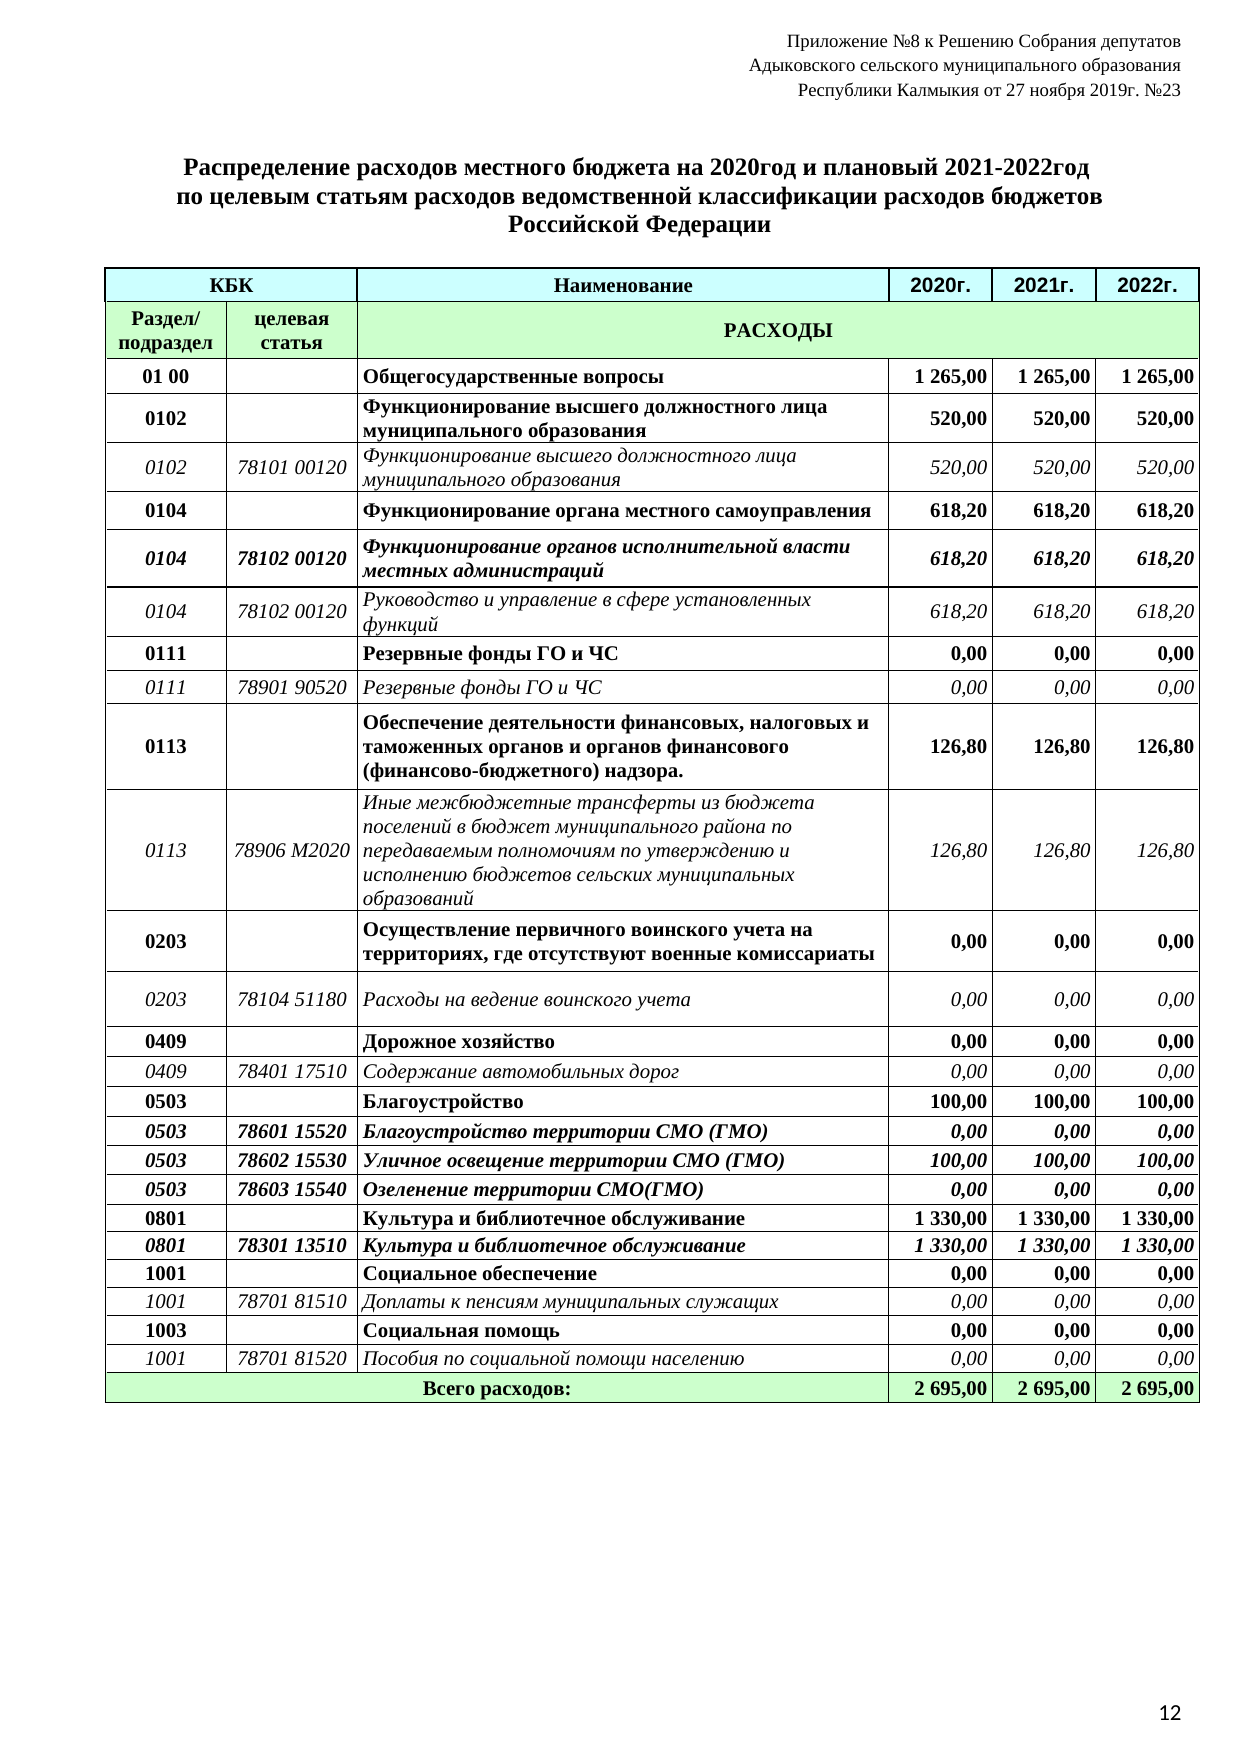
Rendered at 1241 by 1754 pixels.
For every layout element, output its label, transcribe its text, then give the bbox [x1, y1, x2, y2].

table_cell Осуществление первичного воинского учета на территориях, где отсутствуют военные комиссариаты [358, 911, 888, 971]
table_cell 78906 М2020 [227, 790, 357, 910]
table_cell 01 00 [106, 359, 226, 393]
table_cell [227, 492, 357, 528]
table_cell 0801 [106, 1205, 226, 1231]
table_cell Функционирование органов исполнительной власти местных администраций [358, 530, 888, 586]
table_cell 0104 [106, 530, 226, 586]
table_cell Социальная помощь [358, 1316, 888, 1343]
table_cell 78104 51180 [227, 972, 357, 1026]
table_cell 0,00 [889, 1175, 992, 1203]
table_cell 78102 00120 [227, 530, 357, 586]
text по целевым статьям расходов ведомственной классификации расходов бюджетов [92, 181, 1181, 209]
table_cell 78102 00120 [227, 588, 357, 636]
table_cell 1 330,00 [889, 1205, 992, 1231]
table_cell Общегосударственные вопросы [358, 359, 888, 393]
table_cell 0,00 [993, 1117, 1095, 1145]
table_cell 618,20 [993, 588, 1095, 636]
table_cell [227, 637, 357, 670]
table_cell Доплаты к пенсиям муниципальных служащих [358, 1288, 888, 1315]
text Распределение расходов местного бюджета на 2020год и плановый 2021-2022год [92, 152, 1181, 181]
table_cell 520,00 [993, 394, 1095, 442]
table_cell 1 330,00 [1096, 1231, 1199, 1258]
table_cell 2 695,00 [889, 1373, 992, 1402]
table_cell 618,20 [889, 530, 992, 586]
table_cell 0111 [106, 671, 226, 703]
table_cell 78401 17510 [227, 1057, 357, 1086]
table_cell 0,00 [1096, 1026, 1199, 1056]
table_header 2021г. [993, 269, 1095, 301]
table_cell Содержание автомобильных дорог [358, 1057, 888, 1086]
table_cell 0,00 [889, 1117, 992, 1145]
table_cell 0,00 [993, 911, 1095, 971]
table_cell [227, 911, 357, 971]
table_cell 1 330,00 [1096, 1204, 1199, 1231]
table_cell 0,00 [993, 1260, 1095, 1287]
table_cell 0503 [106, 1087, 226, 1116]
table_cell [227, 704, 357, 789]
table_cell Резервные фонды ГО и ЧС [358, 637, 888, 670]
table_cell 78901 90520 [227, 671, 357, 703]
table_cell 0,00 [889, 1260, 992, 1287]
table_cell 0,00 [889, 1057, 992, 1086]
table_cell 0,00 [1096, 910, 1199, 971]
table_cell 618,20 [993, 530, 1095, 586]
table_cell [227, 1260, 357, 1287]
table_cell 0,00 [1096, 670, 1199, 703]
table_cell 0409 [106, 1027, 226, 1056]
table_cell 520,00 [889, 443, 992, 491]
table_cell 0,00 [889, 637, 992, 670]
table_cell 78601 15520 [227, 1117, 357, 1145]
table_cell 2 695,00 [993, 1373, 1095, 1402]
table_cell 1 265,00 [1096, 358, 1199, 393]
table_cell Культура и библиотечное обслуживание [358, 1205, 888, 1231]
table_cell Функционирование высшего должностного лица муниципального образования [358, 443, 888, 491]
table_cell [227, 1087, 357, 1116]
table_cell Резервные фонды ГО и ЧС [358, 671, 888, 703]
table_cell 1 330,00 [889, 1232, 992, 1258]
table_cell Социальное обеспечение [358, 1260, 888, 1287]
table_cell Иные межбюджетные трансферты из бюджета поселений в бюджет муниципального района по передаваемым полномочиям по утверждению и исполнению бюджетов сельских муниципальных образований [358, 790, 888, 910]
table_cell 0,00 [1096, 1259, 1199, 1287]
table_cell Расходы на ведение воинского учета [358, 972, 888, 1026]
table_cell 0,00 [993, 1175, 1095, 1203]
table_cell 618,20 [1096, 586, 1199, 636]
table_cell 100,00 [1096, 1086, 1199, 1116]
table_cell Озеленение территории СМО(ГМО) [358, 1175, 888, 1203]
text Приложение №8 к Решению Собрания депутатов Адыковского сельского муниципального образования Республики Калмыкия от 27 ноября 2019г. №23 [697, 29, 1181, 101]
table_header КБК [106, 269, 356, 301]
table_cell 1001 [106, 1288, 226, 1315]
table_cell 78701 81510 [227, 1288, 357, 1315]
table_cell 126,80 [889, 704, 992, 789]
table_cell 100,00 [1096, 1145, 1199, 1173]
table_cell 126,80 [889, 790, 992, 910]
table_cell 0801 [106, 1232, 226, 1258]
table_cell 0,00 [1096, 1315, 1199, 1343]
table_cell 78602 15530 [227, 1146, 357, 1173]
table_cell 0,00 [1096, 1344, 1199, 1372]
table_cell 0503 [106, 1175, 226, 1203]
table_cell Благоустройство территории СМО (ГМО) [358, 1117, 888, 1145]
table_cell 618,20 [1096, 529, 1199, 586]
table_cell Всего расходов: [106, 1373, 888, 1402]
table_cell 0,00 [889, 911, 992, 971]
table_cell 0,00 [1096, 1287, 1199, 1315]
table_cell 618,20 [889, 588, 992, 636]
table_header Наименование [358, 269, 888, 301]
table_cell 78701 81520 [227, 1345, 357, 1372]
table_cell целевая статья [227, 302, 357, 358]
table_cell 0,00 [993, 1288, 1095, 1315]
table_cell 0,00 [993, 1316, 1095, 1343]
table_cell Функционирование органа местного самоуправления [358, 492, 888, 528]
table_cell 618,20 [889, 492, 992, 528]
table_cell 1001 [106, 1345, 226, 1372]
table_cell Уличное освещение территории СМО (ГМО) [358, 1146, 888, 1173]
table_cell 0503 [106, 1117, 226, 1145]
table_cell 1 265,00 [889, 359, 992, 393]
table_cell 78101 00120 [227, 443, 357, 491]
table_cell 520,00 [993, 443, 1095, 491]
table_cell 520,00 [889, 394, 992, 442]
table_cell 78301 13510 [227, 1232, 357, 1258]
table_header 2020г. [890, 269, 991, 301]
table_cell Культура и библиотечное обслуживание [358, 1232, 888, 1258]
table_cell 1 330,00 [993, 1205, 1095, 1231]
table_cell Руководство и управление в сфере установленных функций [358, 588, 888, 636]
table_cell 0,00 [889, 972, 992, 1026]
table_cell [227, 1205, 357, 1231]
table_cell 0,00 [1096, 1116, 1199, 1145]
table_cell 0203 [106, 911, 226, 971]
table_cell 1 265,00 [993, 359, 1095, 393]
table_cell 1001 [106, 1260, 226, 1287]
table_cell 0,00 [993, 671, 1095, 703]
table_cell Пособия по социальной помощи населению [358, 1345, 888, 1372]
table_cell 0,00 [889, 671, 992, 703]
table_cell 0,00 [993, 1057, 1095, 1086]
table_cell 0,00 [889, 1316, 992, 1343]
table_cell 126,80 [993, 704, 1095, 789]
table_cell [227, 1316, 357, 1343]
table_cell Благоустройство [358, 1087, 888, 1116]
table_cell Раздел/ подраздел [106, 302, 226, 358]
table_cell Обеспечение деятельности финансовых, налоговых и таможенных органов и органов финансового (финансово-бюджетного) надзора. [358, 704, 888, 789]
table_cell 100,00 [889, 1087, 992, 1116]
table_cell 0,00 [1096, 1174, 1199, 1203]
table_cell 126,80 [993, 790, 1095, 910]
table_cell 0203 [106, 972, 226, 1026]
table_cell 0409 [106, 1057, 226, 1086]
table_cell 0,00 [993, 1027, 1095, 1056]
table_cell 126,80 [1096, 789, 1199, 910]
table_cell 78603 15540 [227, 1175, 357, 1203]
table_cell 0,00 [1096, 1056, 1199, 1086]
table_cell 0102 [106, 443, 226, 491]
table_cell [227, 359, 357, 393]
table_cell 100,00 [889, 1146, 992, 1173]
table_cell 0102 [106, 394, 226, 442]
table_cell 100,00 [993, 1087, 1095, 1116]
table_cell 0,00 [993, 1345, 1095, 1372]
table_cell Функционирование высшего должностного лица муниципального образования [358, 394, 888, 442]
table_cell 0113 [106, 704, 226, 789]
table_cell 0,00 [993, 972, 1095, 1026]
table_cell 0,00 [889, 1027, 992, 1056]
table_cell 1003 [106, 1316, 226, 1343]
table_cell 0,00 [889, 1288, 992, 1315]
table_cell 618,20 [1096, 491, 1199, 528]
table_cell 0,00 [993, 637, 1095, 670]
table_cell 0111 [106, 637, 226, 670]
table_cell Дорожное хозяйство [358, 1027, 888, 1056]
table_cell 0104 [106, 587, 226, 636]
table_cell [227, 1027, 357, 1056]
table_cell 2 695,00 [1096, 1372, 1199, 1402]
table_cell 0104 [106, 492, 226, 528]
table_cell 126,80 [1096, 703, 1199, 789]
table_cell 1 330,00 [993, 1232, 1095, 1258]
table_header 2022г. [1097, 269, 1198, 301]
table_cell 0113 [106, 790, 226, 910]
table_cell 100,00 [993, 1146, 1095, 1173]
table_cell 520,00 [1096, 393, 1199, 442]
table_cell 0,00 [1096, 971, 1199, 1026]
table_cell 0,00 [1096, 636, 1199, 670]
table_cell 0,00 [889, 1345, 992, 1372]
table_cell [227, 394, 357, 442]
table_cell РАСХОДЫ [358, 302, 1199, 358]
table_cell 520,00 [1096, 442, 1199, 491]
text Российской Федерации [92, 209, 1181, 238]
table_cell 0503 [106, 1146, 226, 1173]
table_cell 618,20 [993, 492, 1095, 528]
